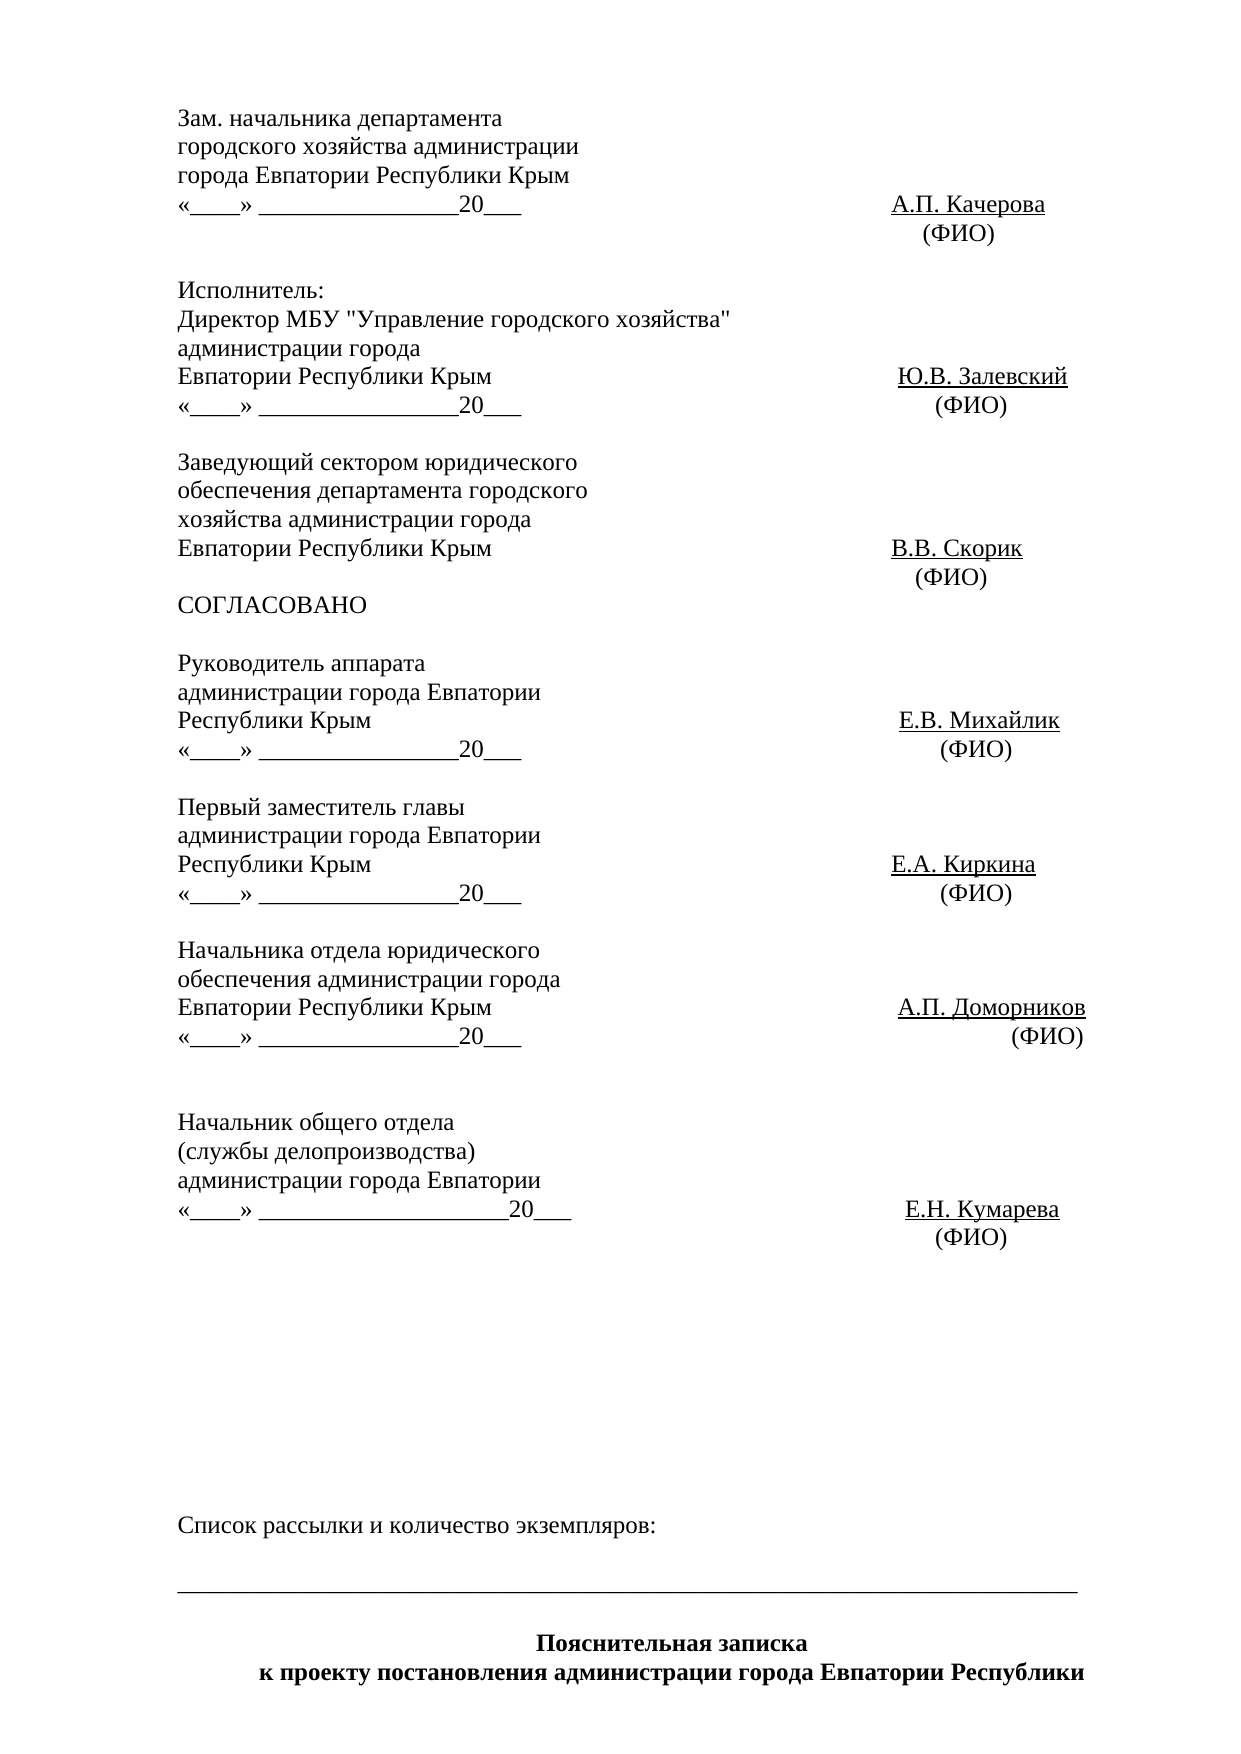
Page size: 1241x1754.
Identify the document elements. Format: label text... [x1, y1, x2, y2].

text обеспечения администрации города [177, 964, 1167, 992]
text к проекту постановления администрации города Евпатории Республики [177, 1657, 1167, 1686]
text (ФИО) [177, 1222, 1167, 1251]
text обеспечения департамента городского [177, 476, 1167, 504]
text «____» ________________20___ А.П. Качерова [177, 189, 1167, 218]
text Первый заместитель главы [177, 792, 1167, 821]
text Исполнитель: [177, 275, 1167, 304]
text Республики Крым Е.В. Михайлик [177, 706, 1167, 734]
text ________________________________________________________________________ [177, 1567, 1167, 1595]
text администрации города Евпатории [177, 677, 1167, 706]
text городского хозяйства администрации [177, 131, 1167, 160]
text СОГЛАСОВАНО [177, 591, 1167, 619]
text хозяйства администрации города [177, 504, 1167, 533]
text Руководитель аппарата [177, 648, 1167, 677]
text Начальник общего отдела [177, 1107, 1167, 1136]
text Заведующий сектором юридического [177, 447, 1167, 476]
text «____» ________________20___ (ФИО) [177, 734, 1167, 763]
text (ФИО) [841, 562, 1167, 591]
text «____» ____________________20___ Е.Н. Кумарева [177, 1194, 1167, 1222]
text администрации города [177, 333, 1167, 361]
text Начальника отдела юридического [177, 935, 1167, 964]
text Евпатории Республики Крым Ю.В. Залевский [177, 361, 1167, 390]
text Список рассылки и количество экземпляров: [177, 1510, 1167, 1539]
text (службы делопроизводства) [177, 1136, 1167, 1165]
text Директор МБУ "Управление городского хозяйства" [177, 304, 1167, 333]
text «____» ________________20___ (ФИО) [177, 390, 1167, 419]
text Пояснительная записка [177, 1628, 1167, 1657]
text Евпатории Республики Крым В.В. Скорик [177, 533, 1167, 562]
text Евпатории Республики Крым А.П. Доморников [177, 992, 1167, 1021]
text администрации города Евпатории [177, 821, 1167, 849]
text Республики Крым Е.А. Киркина «____» ________________20___ (ФИО) [177, 849, 1167, 907]
text администрации города Евпатории [177, 1165, 1167, 1194]
text (ФИО) [177, 218, 1167, 275]
text «____» ________________20___ (ФИО) [177, 1021, 1167, 1050]
text Зам. начальника департамента [177, 103, 1167, 131]
text города Евпатории Республики Крым [177, 160, 1167, 189]
